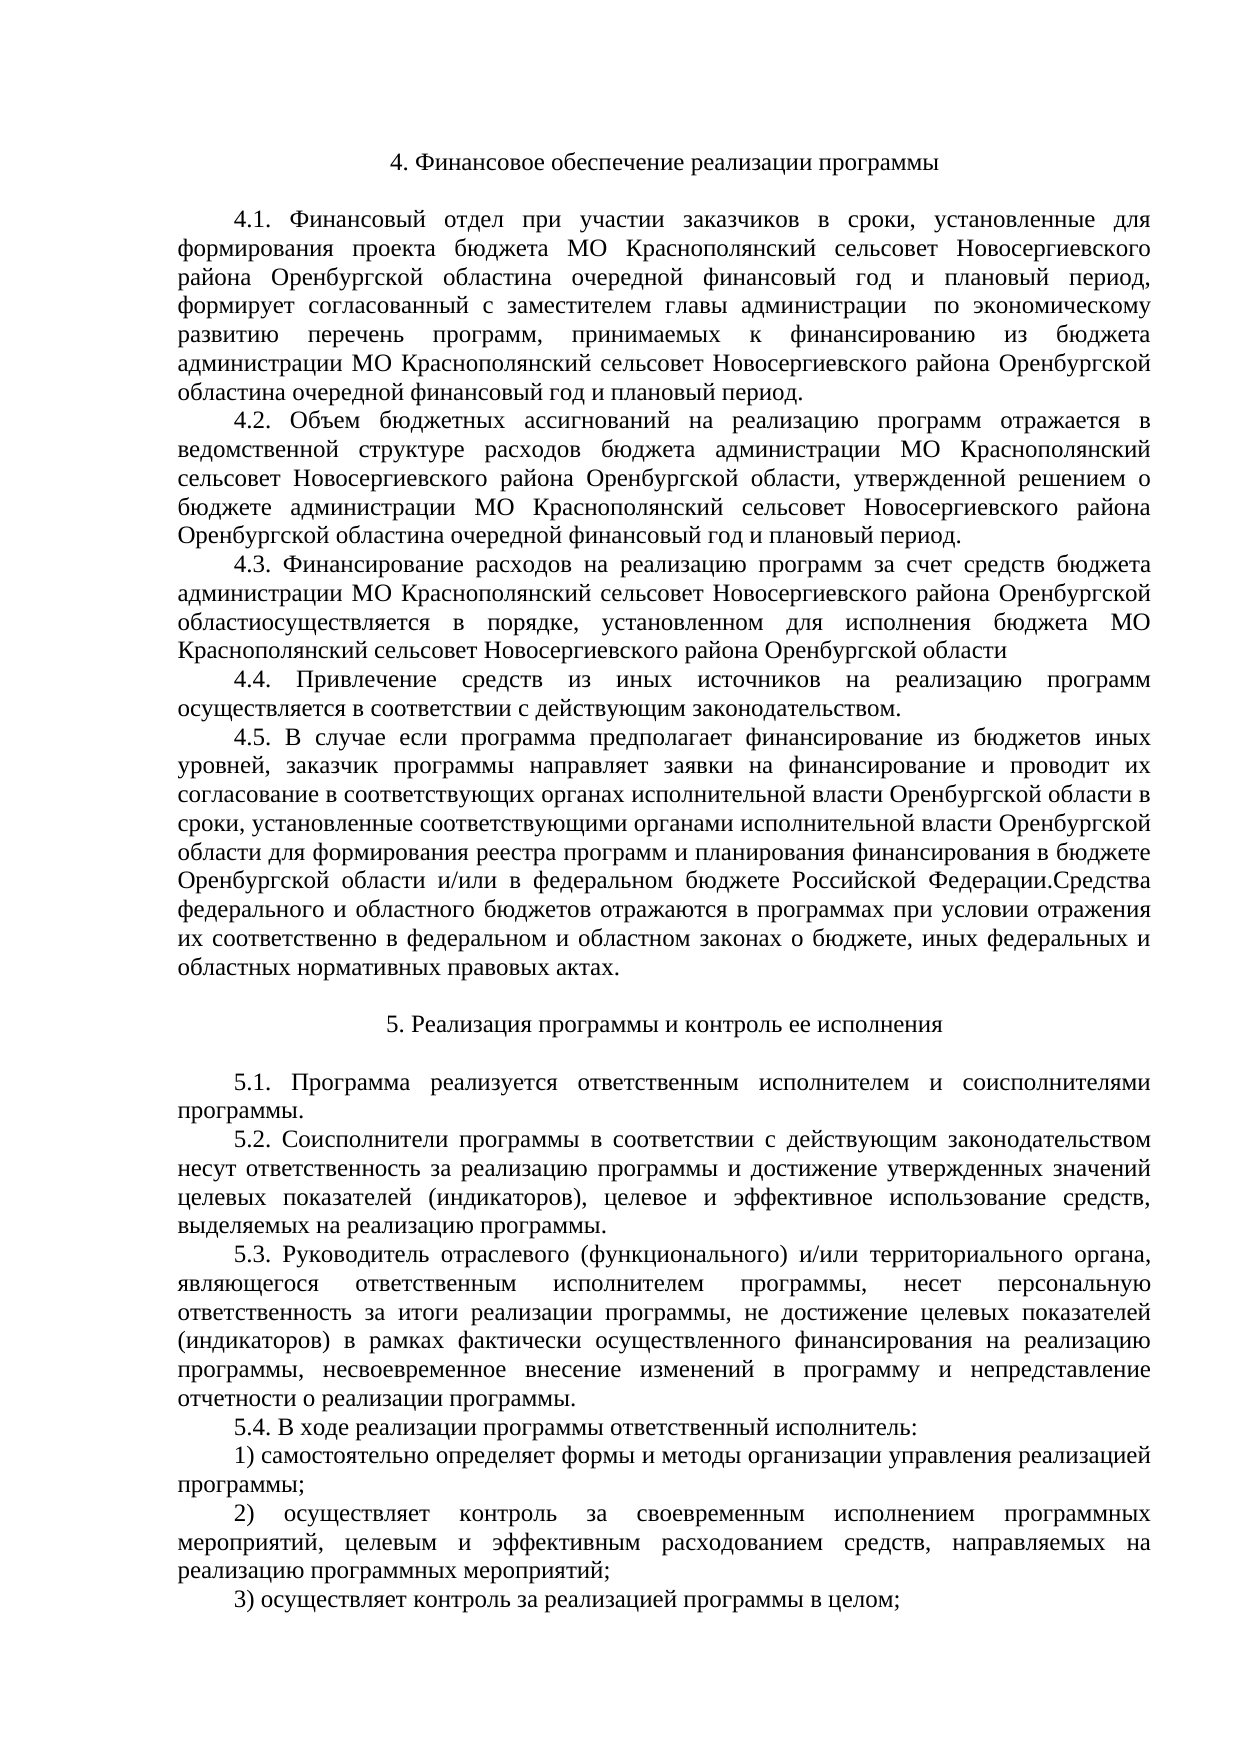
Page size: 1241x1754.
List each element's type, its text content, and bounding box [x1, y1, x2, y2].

text 2) осуществляет контроль за своевременным исполнением программных мероприятий, целевым и эффективным расходованием средств, направляемых на реализацию программных мероприятий; [177, 1498, 1152, 1584]
text 4.2. Объем бюджетных ассигнований на реализацию программ отражается в ведомственной структуре расходов бюджета администрации МО Краснополянский сельсовет Новосергиевского района Оренбургской области, утвержденной решением о бюджете администрации МО Краснополянский сельсовет Новосергиевского района Оренбургской областина очередной финансовый год и плановый период. [177, 406, 1152, 549]
text 3) осуществляет контроль за реализацией программы в целом; [177, 1584, 1152, 1613]
text 4.5. В случае если программа предполагает финансирование из бюджетов иных уровней, заказчик программы направляет заявки на финансирование и проводит их согласование в соответствующих органах исполнительной власти Оренбургской области в сроки, установленные соответствующими органами исполнительной власти Оренбургской области для формирования реестра программ и планирования финансирования в бюджете Оренбургской области и/или в федеральном бюджете Российской Федерации.Средства федерального и областного бюджетов отражаются в программах при условии отражения их соответственно в федеральном и областном законах о бюджете, иных федеральных и областных нормативных правовых актах. [177, 722, 1152, 981]
text 4.3. Финансирование расходов на реализацию программ за счет средств бюджета администрации МО Краснополянский сельсовет Новосергиевского района Оренбургской областиосуществляется в порядке, установленном для исполнения бюджета МО Краснополянский сельсовет Новосергиевского района Оренбургской области [177, 549, 1152, 664]
text 4.4. Привлечение средств из иных источников на реализацию программ осуществляется в соответствии с действующим законодательством. [177, 664, 1152, 722]
text 5.3. Руководитель отраслевого (функционального) и/или территориального органа, являющегося ответственным исполнителем программы, несет персональную ответственность за итоги реализации программы, не достижение целевых показателей (индикаторов) в рамках фактически осуществленного финансирования на реализацию программы, несвоевременное внесение изменений в программу и непредставление отчетности о реализации программы. [177, 1239, 1152, 1412]
text 1) самостоятельно определяет формы и методы организации управления реализацией программы; [177, 1441, 1152, 1498]
text 5.4. В ходе реализации программы ответственный исполнитель: [177, 1412, 1152, 1441]
text 5. Реализация программы и контроль ее исполнения [177, 1009, 1152, 1038]
text 4. Финансовое обеспечение реализации программы [177, 147, 1152, 176]
text 4.1. Финансовый отдел при участии заказчиков в сроки, установленные для формирования проекта бюджета МО Краснополянский сельсовет Новосергиевского района Оренбургской областина очередной финансовый год и плановый период, формирует согласованный с заместителем главы администрации по экономическому развитию перечень программ, принимаемых к финансированию из бюджета администрации МО Краснополянский сельсовет Новосергиевского района Оренбургской областина очередной финансовый год и плановый период. [177, 204, 1152, 406]
text 5.1. Программа реализуется ответственным исполнителем и соисполнителями программы. [177, 1067, 1152, 1124]
text 5.2. Соисполнители программы в соответствии с действующим законодательством несут ответственность за реализацию программы и достижение утвержденных значений целевых показателей (индикаторов), целевое и эффективное использование средств, выделяемых на реализацию программы. [177, 1124, 1152, 1239]
